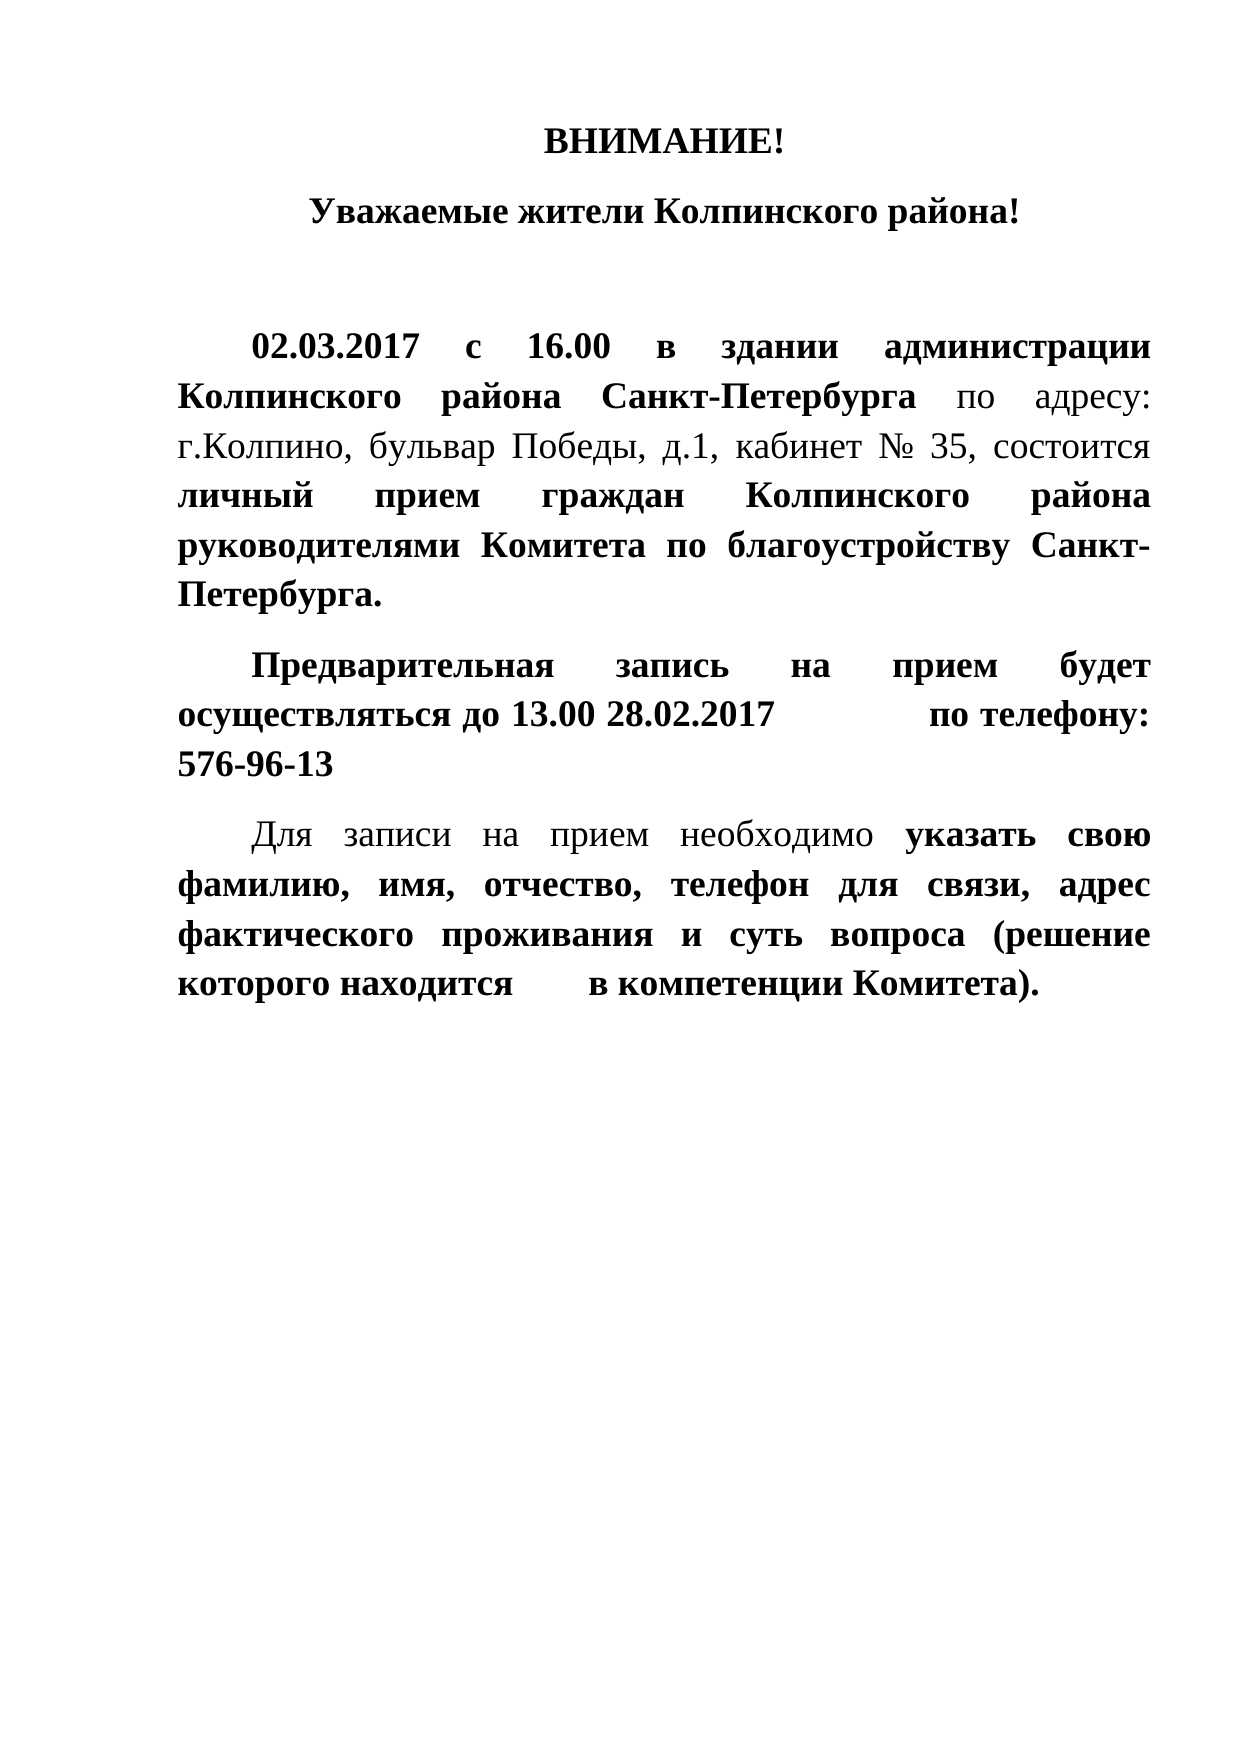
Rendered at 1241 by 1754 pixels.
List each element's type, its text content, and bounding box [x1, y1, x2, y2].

text Уважаемые жители Колпинского района! [177, 188, 1152, 232]
text 02.03.2017 c 16.00 в здании администрации Колпинского района Санкт-Петербурга по адресу: г.Колпино, бульвар Победы, д.1, кабинет № 35, состоится личный прием граждан Колпинского района руководителями Комитета по благоустройству Санкт-Петербурга. [177, 324, 1152, 615]
text Для записи на прием необходимо указать свою фамилию, имя, отчество, телефон для связи, адрес фактического проживания и суть вопроса (решение которого находится в компетенции Комитета). [177, 812, 1152, 1004]
text ВНИМАНИЕ! [177, 118, 1152, 161]
text Предварительная запись на прием будет осуществляться до 13.00 28.02.2017 по телефону: 576-96-13 [177, 642, 1152, 784]
